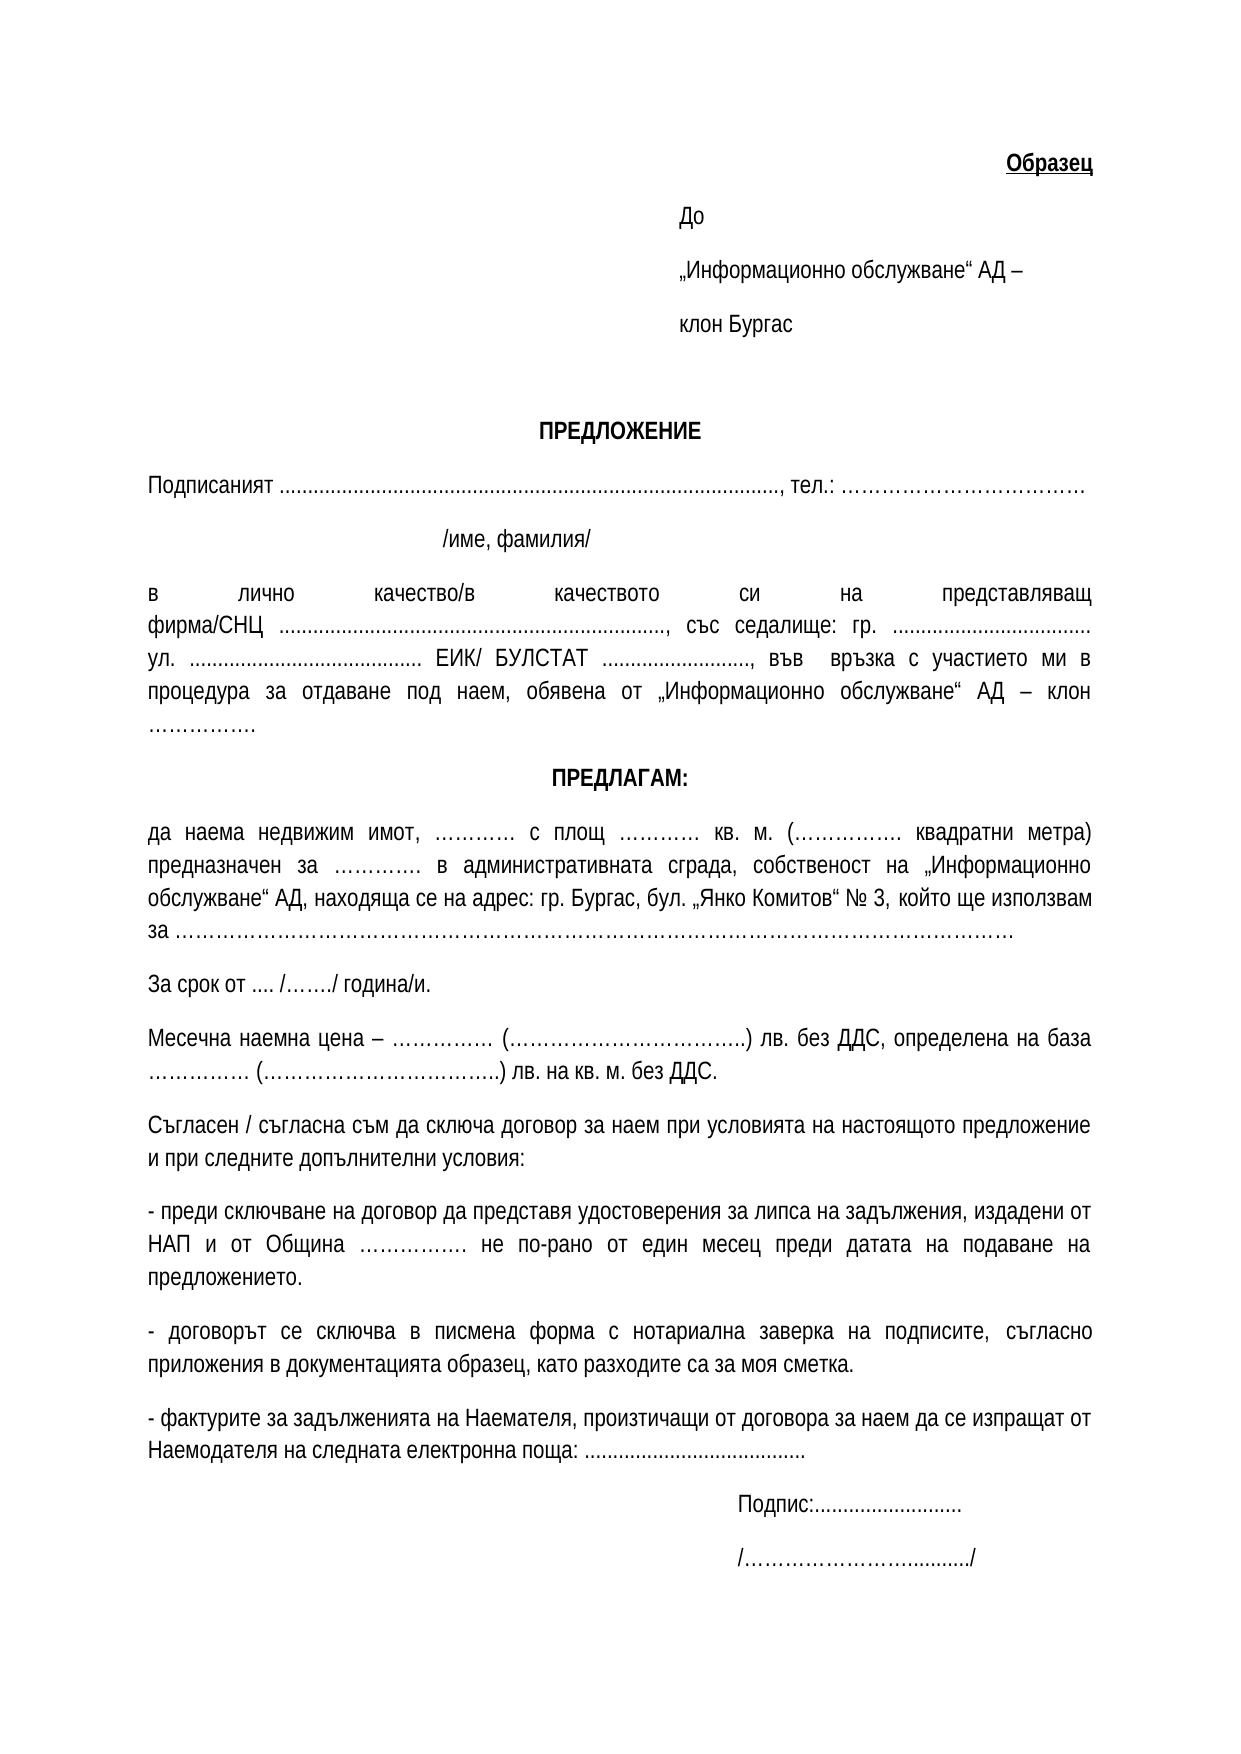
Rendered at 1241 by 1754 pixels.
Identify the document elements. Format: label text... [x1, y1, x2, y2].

text в лично качество/в качеството си на представляващ фирма/СНЦ ...................................................................., със седалище: гр. ................................... ул. ......................................... ЕИК/ БУЛСТАТ .........................., във връзка с участието ми в процедура за отдаване под наем, обявена от „Информационно обслужване“ АД – клон ……………. [148, 578, 1093, 738]
text Подпис:.......................... [664, 1489, 1093, 1518]
text - преди сключване на договор да представя удостоверения за липса на задължения, издадени от НАП и от Община ……………. не по-рано от един месец преди датата на подаване на предложението. [148, 1196, 1093, 1291]
text /име, фамилия/ [148, 524, 1093, 552]
text - договорът се сключва в писмена форма с нотариална заверка на подписите, съгласно приложения в документацията образец, като разходите са за моя сметка. [148, 1316, 1093, 1377]
text „Информационно обслужване“ АД – [148, 255, 1093, 284]
text клон Бургас [148, 309, 1093, 337]
text Съгласен / съгласна съм да сключа договор за наем при условията на настоящото предложение и при следните допълнителни условия: [148, 1110, 1093, 1171]
text Образец [148, 148, 1093, 176]
text - фактурите за задълженията на Наемателя, произтичащи от договора за наем да се изпращат от Наемодателя на следната електронна поща: ....................................... [148, 1403, 1093, 1464]
text ПРЕДЛОЖЕНИЕ [148, 416, 1093, 445]
text ПРЕДЛАГАМ: [148, 763, 1093, 792]
text Подписаният ........................................................................................, тел.: ……………………………… [148, 470, 1093, 499]
text /…………………….........../ [664, 1543, 1093, 1572]
text За срок от .... /……./ година/и. [148, 969, 1093, 998]
text да наема недвижим имот, ………… с площ ………… кв. м. (……………. квадратни метра) предназначен за …………. в административната сграда, собственост на „Информационно обслужване“ АД, находяща се на адрес: гр. Бургас, бул. „Янко Комитов“ № 3, който ще използвам за …………………………………………………………………………………………………………… [148, 817, 1093, 944]
text Месечна наемна цена – …………… (……………………………..) лв. без ДДС, определена на база …………… (……………………………..) лв. на кв. м. без ДДС. [148, 1023, 1093, 1084]
text До [148, 201, 1093, 230]
